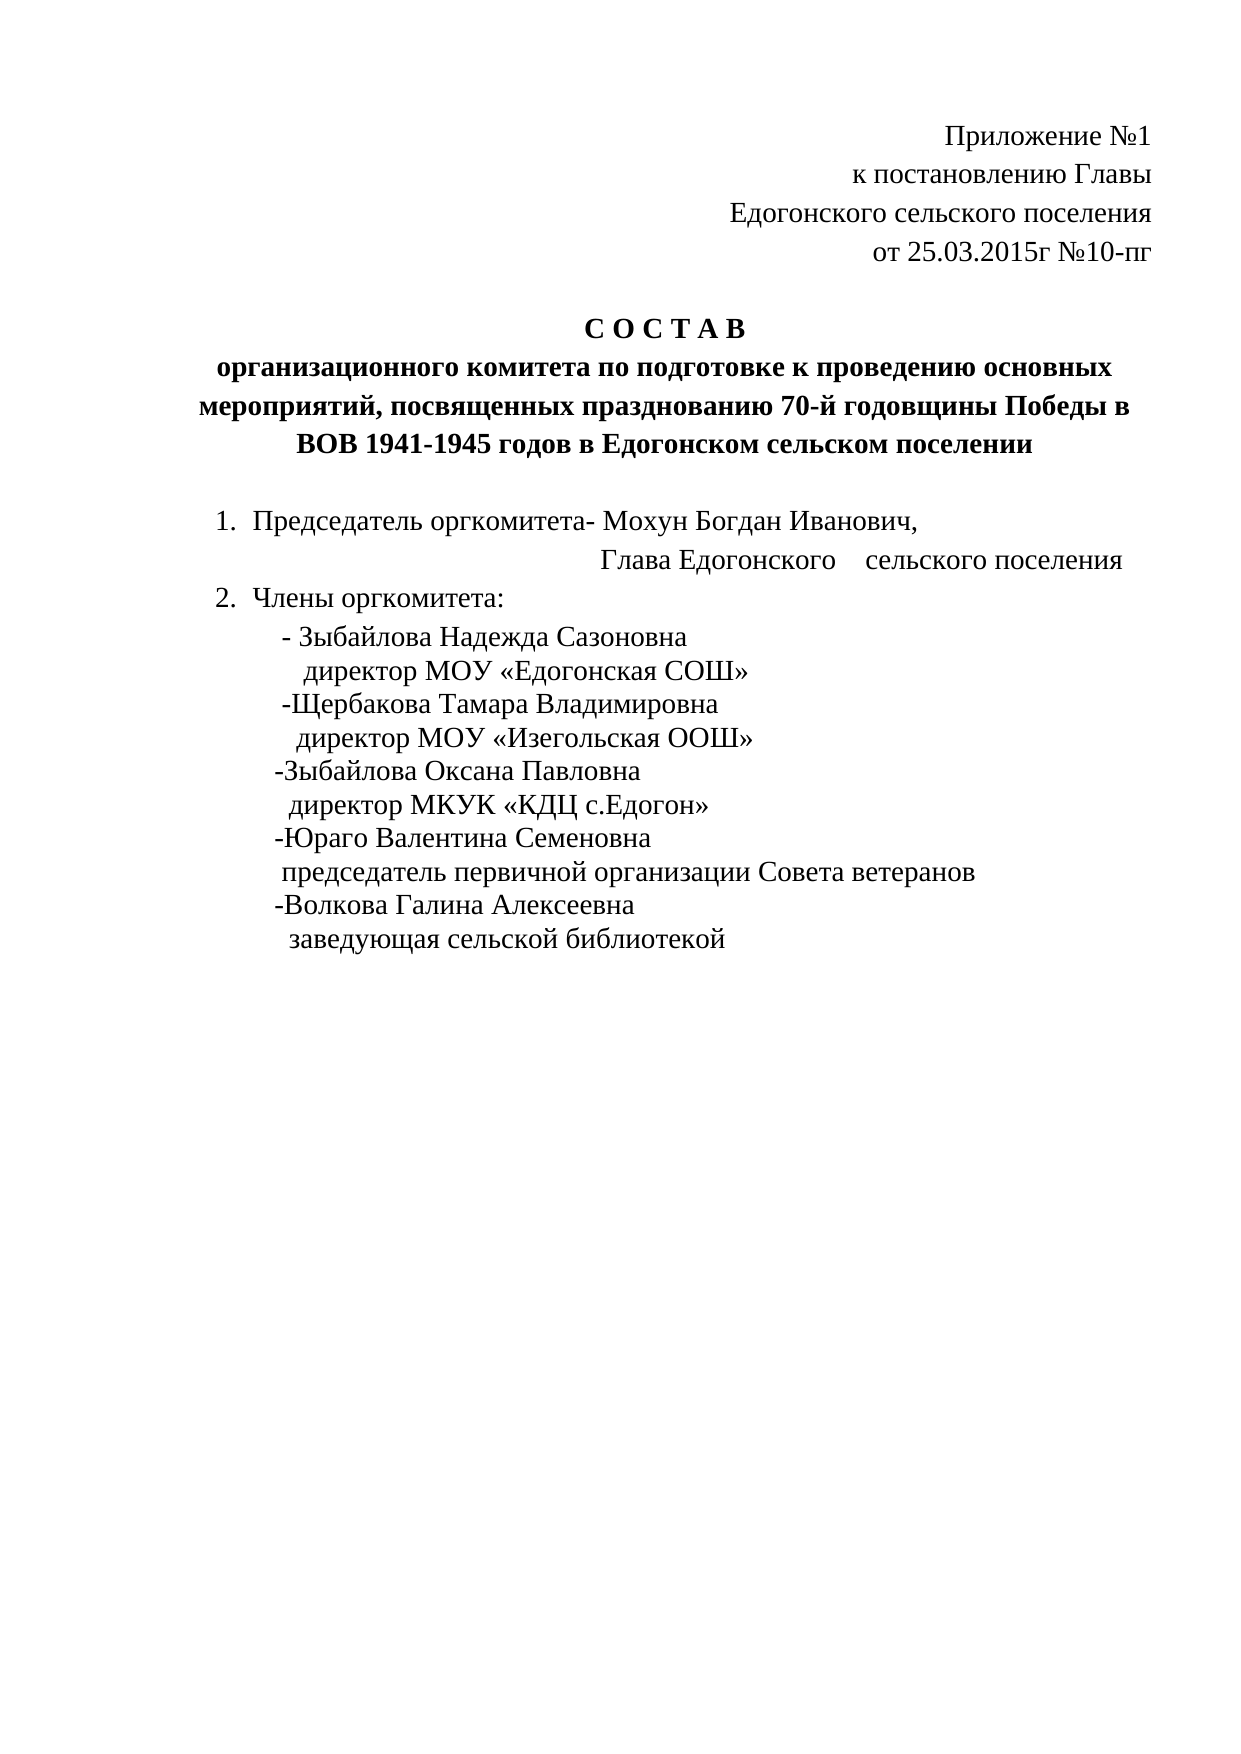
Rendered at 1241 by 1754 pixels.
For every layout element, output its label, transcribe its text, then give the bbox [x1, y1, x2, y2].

list -Юраго Валентина Семеновна [252, 820, 1152, 854]
text Глава Едогонского сельского поселения [177, 542, 1152, 576]
list председатель первичной организации Совета ветеранов [252, 854, 1152, 887]
list -Щербакова Тамара Владимировна [252, 686, 1152, 720]
list Члены оргкомитета: [215, 581, 1152, 614]
list Председатель оргкомитета- Мохун Богдан Иванович, [215, 503, 1152, 537]
text организационного комитета по подготовке к проведению основных мероприятий, посвященных празднованию 70-й годовщины Победы в ВОВ 1941-1945 годов в Едогонском сельском поселении [177, 349, 1152, 460]
list -Волкова Галина Алексеевна [252, 887, 1152, 921]
list - Зыбайлова Надежда Сазоновна [252, 619, 1152, 653]
list директор МОУ «Едогонская СОШ» [252, 653, 1152, 686]
text Приложение №1 [177, 118, 1152, 152]
list директор МКУК «КДЦ с.Едогон» [252, 787, 1152, 820]
text Едогонского сельского поселения [177, 195, 1152, 229]
text от 25.03.2015г №10-пг [177, 234, 1152, 267]
list заведующая сельской библиотекой [252, 921, 1152, 954]
text С О С Т А В [177, 311, 1152, 344]
text к постановлению Главы [177, 157, 1152, 190]
list директор МОУ «Изегольская ООШ» [252, 720, 1152, 753]
list -Зыбайлова Оксана Павловна [252, 753, 1152, 787]
